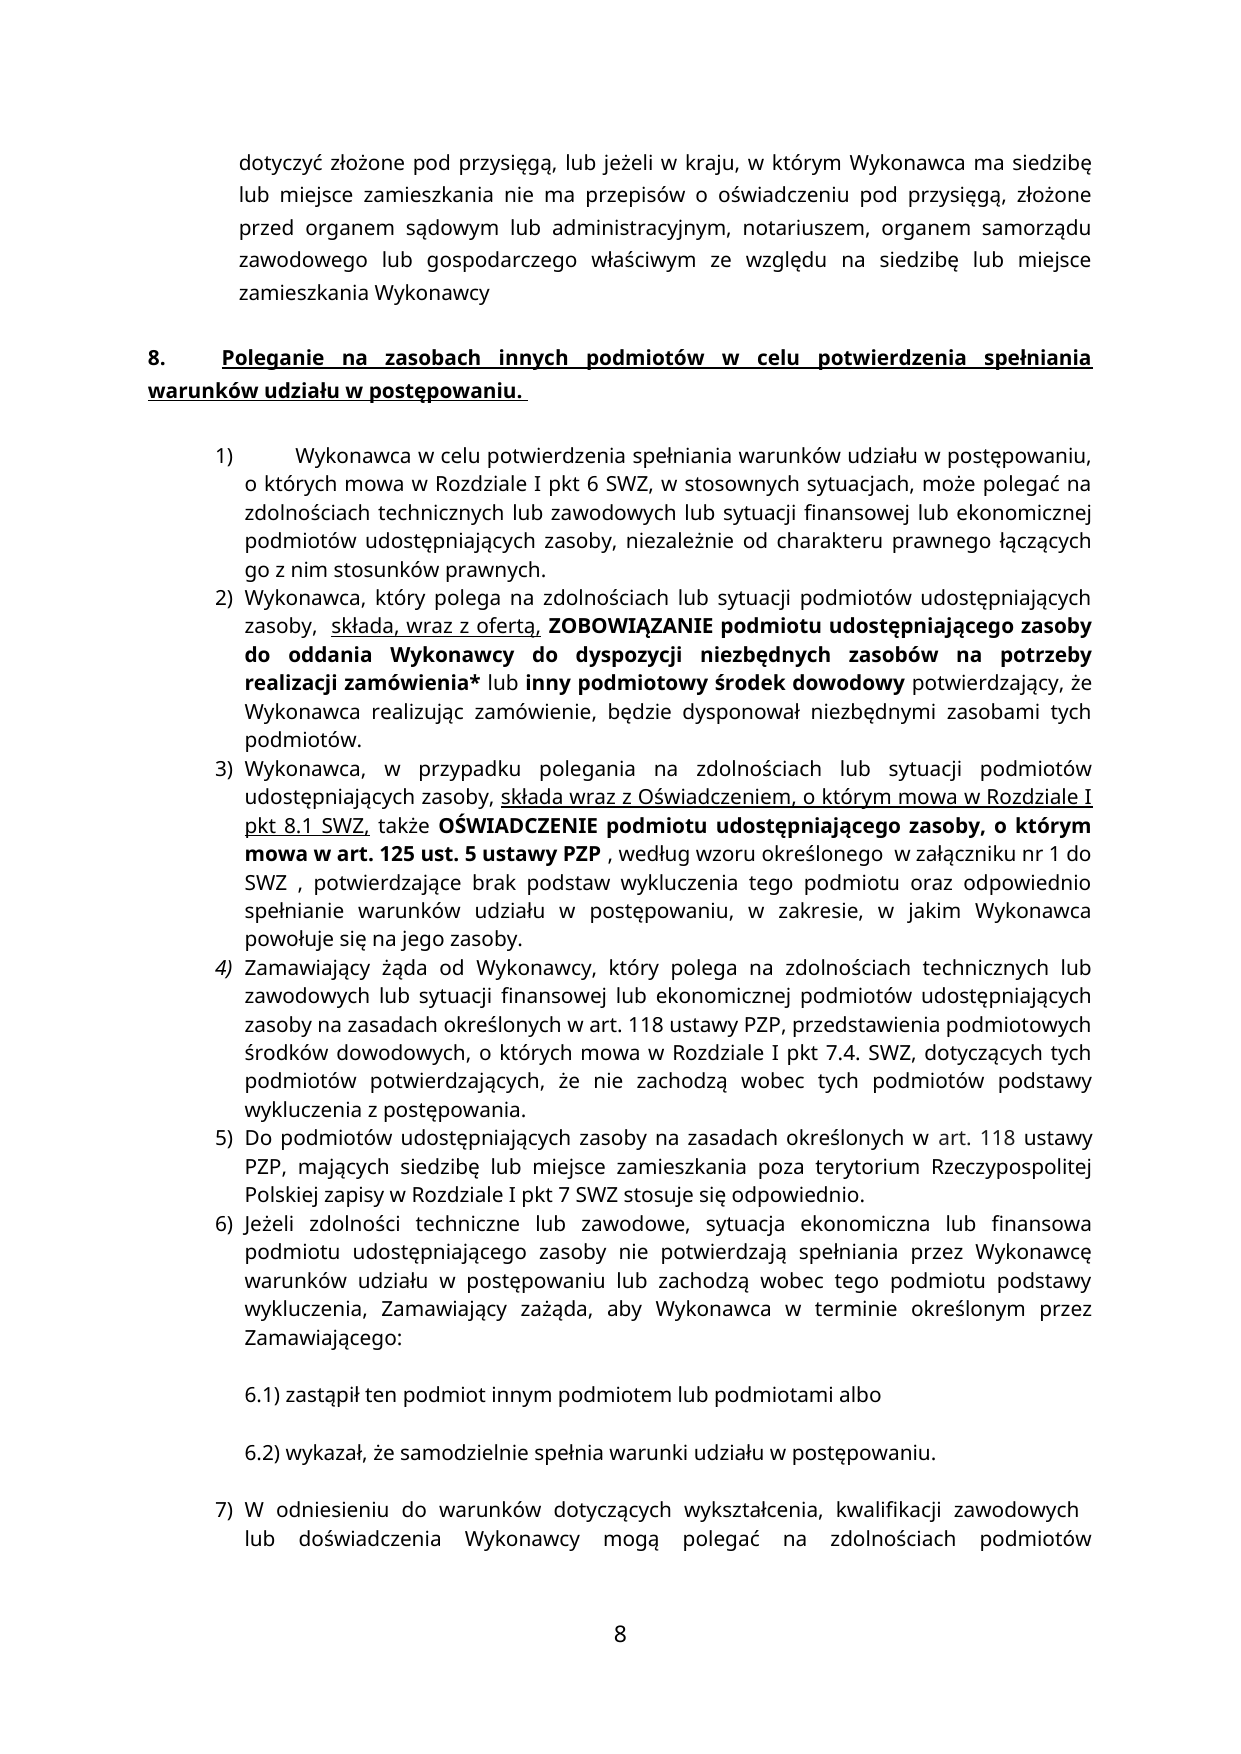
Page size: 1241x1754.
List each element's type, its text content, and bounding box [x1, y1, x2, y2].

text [238, 148, 1093, 306]
list Wykonawca w celu potwierdzenia spełniania warunków udziału w postępowaniu, o których mowa w Rozdziale I pkt 6 SWZ, w stosownych sytuacjach, może polegać na zdolnościach technicznych lub zawodowych lub sytuacji finansowej lub ekonomicznej podmiotów udostępniających zasoby, niezależnie od charakteru prawnego łączących go z nim stosunków prawnych. [215, 441, 1093, 583]
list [215, 1495, 1093, 1552]
list Wykonawca, który polega na zdolnościach lub sytuacji podmiotów udostępniających zasoby, składa, wraz z ofertą, ZOBOWIĄZANIE podmiotu udostępniającego zasoby do oddania Wykonawcy do dyspozycji niezbędnych zasobów na potrzeby realizacji zamówienia* lub inny podmiotowy środek dowodowy potwierdzający, że Wykonawca realizując zamówienie, będzie dysponował niezbędnymi zasobami tych podmiotów. [215, 583, 1093, 754]
list Do podmiotów udostępniających zasoby na zasadach określonych w art. 118 ustawy PZP, mających siedzibę lub miejsce zamieszkania poza terytorium Rzeczypospolitej Polskiej zapisy w Rozdziale I pkt 7 SWZ stosuje się odpowiednio. [215, 1123, 1093, 1209]
list Wykonawca, w przypadku polegania na zdolnościach lub sytuacji podmiotów udostępniających zasoby, składa wraz z Oświadczeniem, o którym mowa w Rozdziale I pkt 8.1 SWZ, także OŚWIADCZENIE podmiotu udostępniającego zasoby, o którym mowa w art. 125 ust. 5 ustawy PZP , według wzoru określonego w załączniku nr 1 do SWZ , potwierdzające brak podstaw wykluczenia tego podmiotu oraz odpowiednio spełnianie warunków udziału w postępowaniu, w zakresie, w jakim Wykonawca powołuje się na jego zasoby. [215, 754, 1093, 953]
list Zamawiający żąda od Wykonawcy, który polega na zdolnościach technicznych lub zawodowych lub sytuacji finansowej lub ekonomicznej podmiotów udostępniających zasoby na zasadach określonych w art. 118 ustawy PZP, przedstawienia podmiotowych środków dowodowych, o których mowa w Rozdziale I pkt 7.4. SWZ, dotyczących tych podmiotów potwierdzających, że nie zachodzą wobec tych podmiotów podstawy wykluczenia z postępowania. [215, 953, 1093, 1123]
text 6.2) wykazał, że samodzielnie spełnia warunki udziału w postępowaniu. [244, 1438, 1093, 1466]
text 6.1) zastąpił ten podmiot innym podmiotem lub podmiotami albo [244, 1380, 1093, 1409]
list Jeżeli zdolności techniczne lub zawodowe, sytuacja ekonomiczna lub finansowa podmiotu udostępniającego zasoby nie potwierdzają spełniania przez Wykonawcę warunków udziału w postępowaniu lub zachodzą wobec tego podmiotu podstawy wykluczenia, Zamawiający zażąda, aby Wykonawca w terminie określonym przez Zamawiającego: [215, 1209, 1093, 1351]
text 8. Poleganie na zasobach innych podmiotów w celu potwierdzenia spełniania warunków udziału w postępowaniu. [148, 343, 1093, 404]
